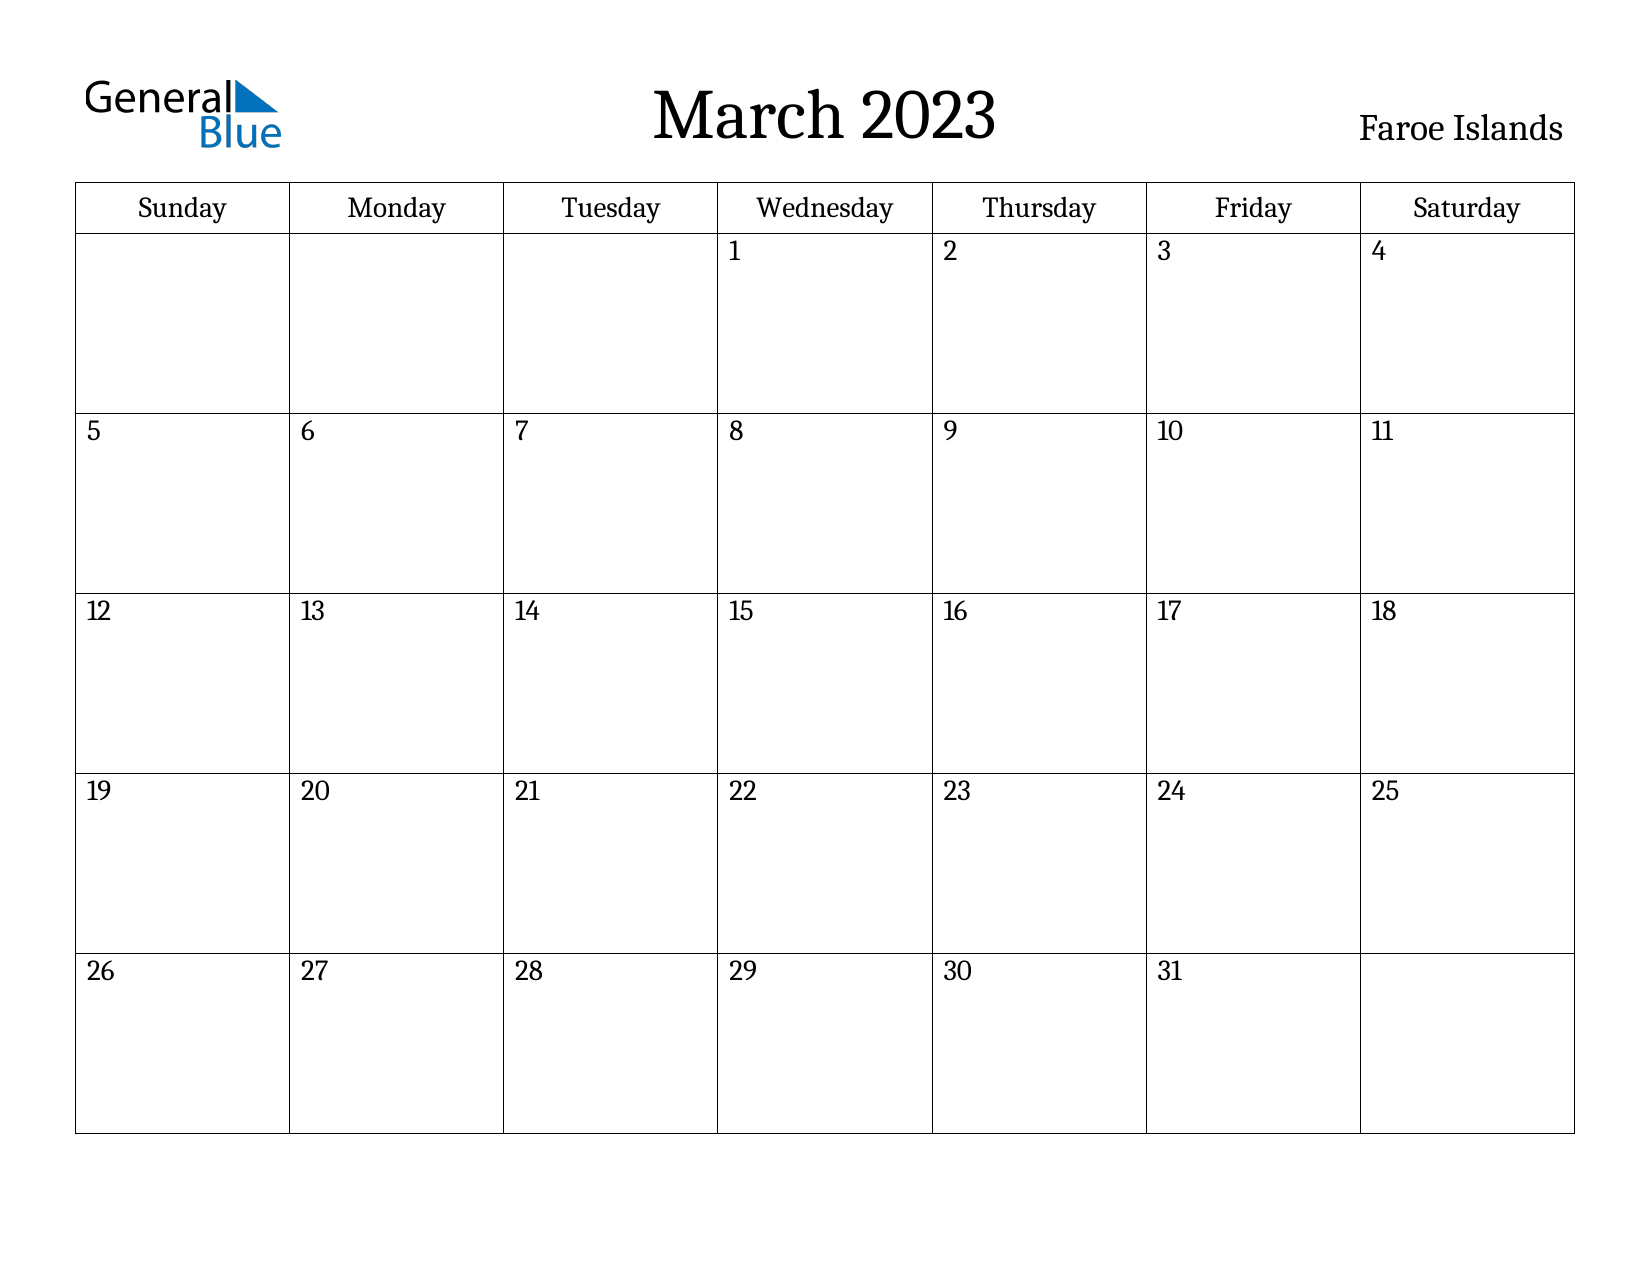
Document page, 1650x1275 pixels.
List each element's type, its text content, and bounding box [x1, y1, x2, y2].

table_cell 12 [76, 594, 289, 627]
table_cell [933, 448, 1146, 593]
table_cell [76, 988, 289, 1133]
table_cell [290, 808, 503, 953]
table_cell 10 [1147, 414, 1360, 447]
table_cell [290, 988, 503, 1133]
table_header [76, 75, 503, 182]
table_cell [718, 627, 932, 773]
table_cell [1147, 988, 1360, 1133]
table_cell [504, 234, 717, 267]
table_cell 7 [504, 414, 717, 447]
table_cell Tuesday [504, 183, 717, 233]
table_cell 3 [1147, 234, 1360, 267]
table_cell 11 [1361, 414, 1574, 447]
table_cell 22 [718, 774, 932, 807]
table_cell 13 [290, 594, 503, 627]
table_cell [76, 448, 289, 593]
table_cell [1147, 627, 1360, 773]
table_cell 21 [504, 774, 717, 807]
table_cell [1361, 267, 1574, 413]
table_cell 1 [718, 234, 932, 267]
table_cell [290, 267, 503, 413]
table_cell 27 [290, 954, 503, 987]
table_cell 28 [504, 954, 717, 987]
table_cell Wednesday [718, 183, 932, 233]
table_cell 24 [1147, 774, 1360, 807]
table_cell [718, 267, 932, 413]
table_header Faroe Islands [1146, 75, 1574, 182]
table_cell [1361, 988, 1574, 1133]
table_cell [76, 627, 289, 773]
table_cell [718, 448, 932, 593]
table_cell [933, 808, 1146, 953]
table_cell 6 [290, 414, 503, 447]
table_cell [1361, 808, 1574, 953]
table_cell 2 [933, 234, 1146, 267]
table_cell 23 [933, 774, 1146, 807]
table_cell [1361, 954, 1574, 987]
table_cell [1147, 267, 1360, 413]
table_cell [76, 267, 289, 413]
table_cell [1147, 808, 1360, 953]
table_cell [933, 267, 1146, 413]
table_cell [933, 988, 1146, 1133]
table_cell [504, 988, 717, 1133]
table_cell [290, 234, 503, 267]
table_cell [718, 808, 932, 953]
table_cell [1147, 448, 1360, 593]
table_cell [504, 267, 717, 413]
table_cell 31 [1147, 954, 1360, 987]
table_cell 14 [504, 594, 717, 627]
table_cell [504, 627, 717, 773]
table_cell 18 [1361, 594, 1574, 627]
table_cell [76, 234, 289, 267]
table_cell Sunday [76, 183, 289, 233]
table_cell 17 [1147, 594, 1360, 627]
table_cell [504, 808, 717, 953]
table_cell 15 [718, 594, 932, 627]
table_cell 19 [76, 774, 289, 807]
picture [86, 80, 281, 148]
table_cell Friday [1147, 183, 1360, 233]
table_cell Monday [290, 183, 503, 233]
table_cell [1361, 448, 1574, 593]
table_cell 29 [718, 954, 932, 987]
table_cell Thursday [933, 183, 1146, 233]
table_cell 20 [290, 774, 503, 807]
table_cell 16 [933, 594, 1146, 627]
table_cell 26 [76, 954, 289, 987]
table_cell [933, 627, 1146, 773]
table_header March 2023 [504, 75, 1146, 182]
table_cell 30 [933, 954, 1146, 987]
table_cell [76, 808, 289, 953]
table_cell [718, 988, 932, 1133]
table_cell [504, 448, 717, 593]
table_cell [290, 627, 503, 773]
table_cell 5 [76, 414, 289, 447]
table_cell Saturday [1361, 183, 1574, 233]
table_cell [1361, 627, 1574, 773]
table_cell 8 [718, 414, 932, 447]
table_cell 4 [1361, 234, 1574, 267]
table_cell 9 [933, 414, 1146, 447]
table_cell 25 [1361, 774, 1574, 807]
table_cell [290, 448, 503, 593]
